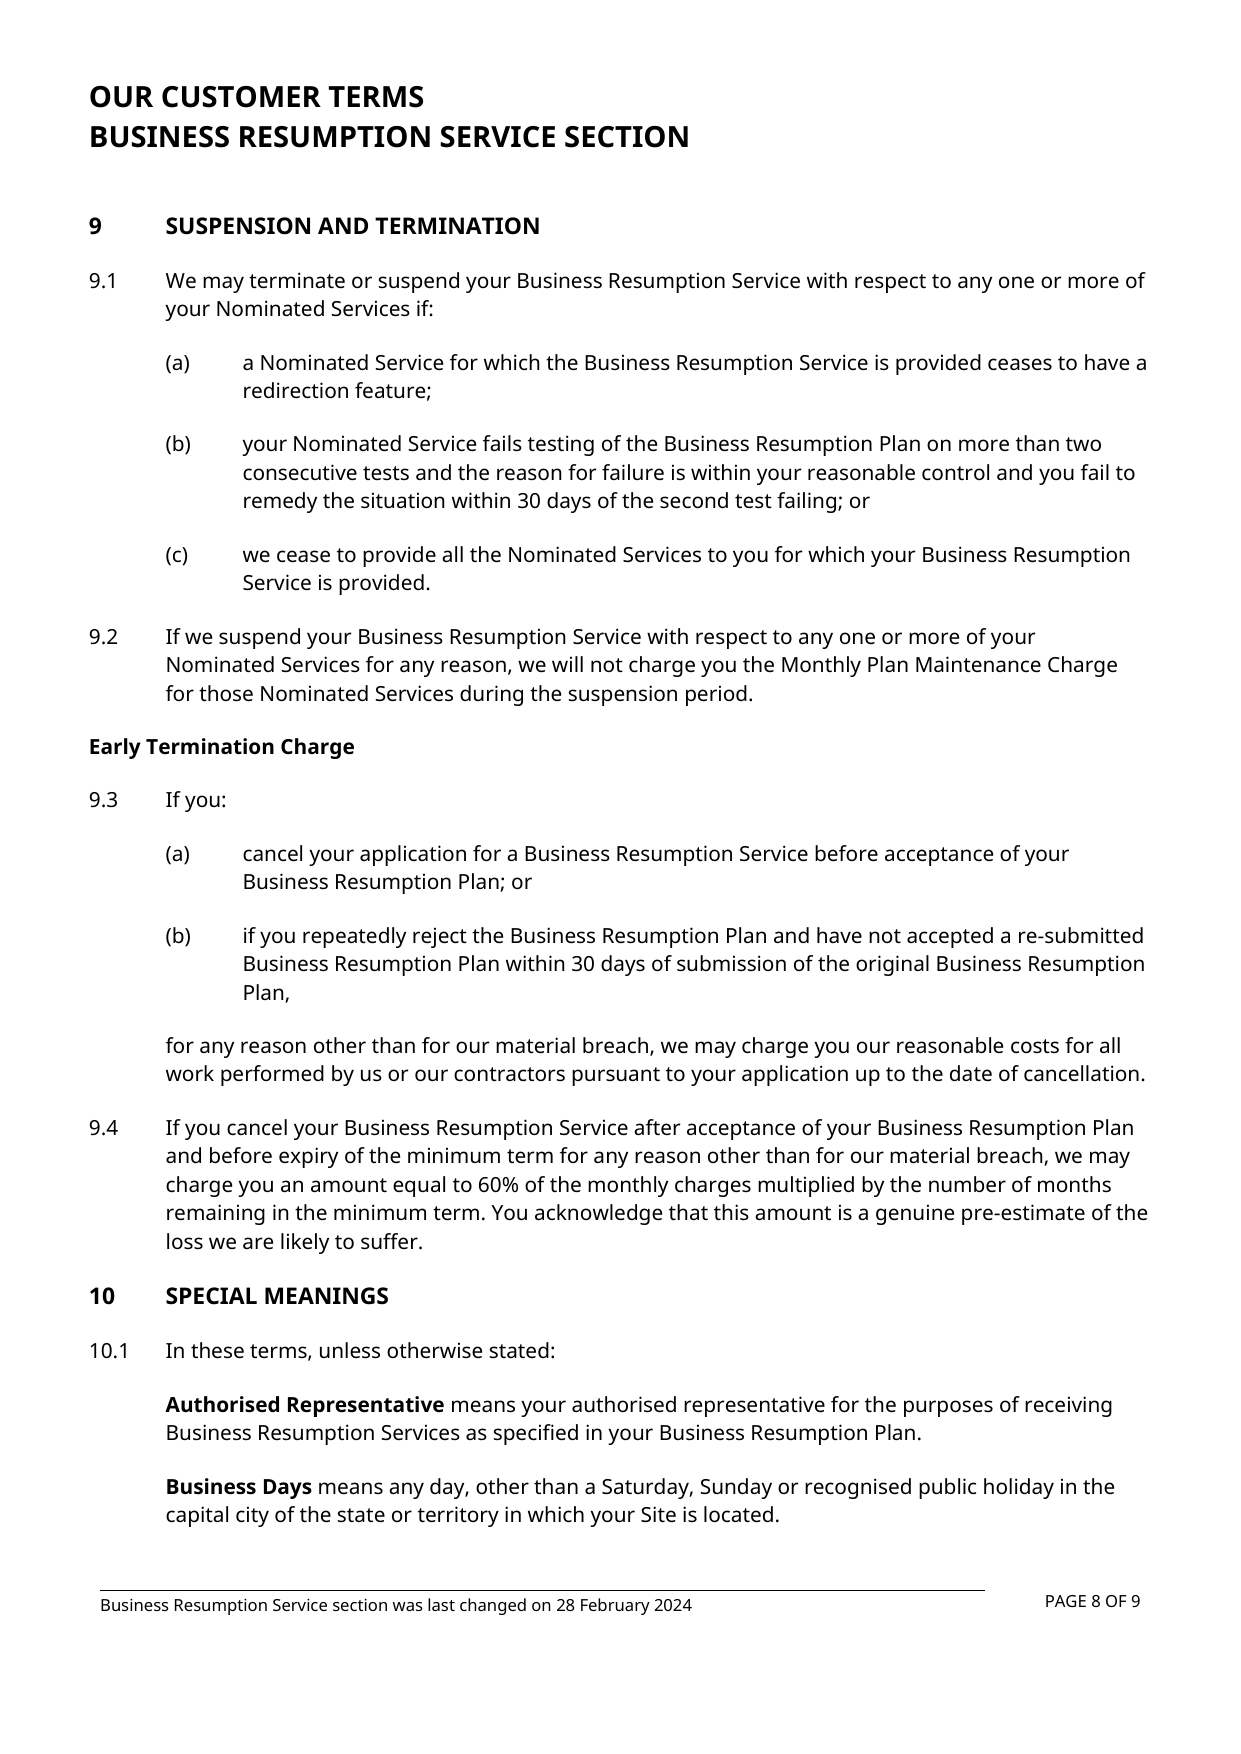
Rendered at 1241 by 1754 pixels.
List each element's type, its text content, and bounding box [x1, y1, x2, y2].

subtitle If you: [89, 786, 1152, 814]
subtitle Special Meanings [89, 1280, 1152, 1311]
subtitle we cease to provide all the Nominated Services to you for which your Business Resumption Service is provided. [165, 540, 1152, 597]
subtitle In these terms, unless otherwise stated: [89, 1336, 1152, 1365]
text for any reason other than for our material breach, we may charge you our reasonable costs for all work performed by us or our contractors pursuant to your application up to the date of cancellation. [165, 1031, 1152, 1088]
subtitle We may terminate or suspend your Business Resumption Service with respect to any one or more of your Nominated Services if: [89, 266, 1152, 323]
text Business Days means any day, other than a Saturday, Sunday or recognised public holiday in the capital city of the state or territory in which your Site is located. [165, 1472, 1152, 1529]
text Authorised Representative means your authorised representative for the purposes of receiving Business Resumption Services as specified in your Business Resumption Plan. [165, 1390, 1152, 1447]
subtitle your Nominated Service fails testing of the Business Resumption Plan on more than two consecutive tests and the reason for failure is within your reasonable control and you fail to remedy the situation within 30 days of the second test failing; or [165, 429, 1152, 515]
text Early Termination Charge [89, 732, 1152, 761]
subtitle cancel your application for a Business Resumption Service before acceptance of your Business Resumption Plan; or [165, 839, 1152, 896]
subtitle If we suspend your Business Resumption Service with respect to any one or more of your Nominated Services for any reason, we will not charge you the Monthly Plan Maintenance Charge for those Nominated Services during the suspension period. [89, 622, 1152, 707]
subtitle Suspension and Termination [89, 209, 1152, 241]
subtitle a Nominated Service for which the Business Resumption Service is provided ceases to have a redirection feature; [165, 348, 1152, 404]
subtitle If you cancel your Business Resumption Service after acceptance of your Business Resumption Plan and before expiry of the minimum term for any reason other than for our material breach, we may charge you an amount equal to 60% of the monthly charges multiplied by the number of months remaining in the minimum term. You acknowledge that this amount is a genuine pre-estimate of the loss we are likely to suffer. [89, 1113, 1152, 1255]
subtitle if you repeatedly reject the Business Resumption Plan and have not accepted a re-submitted Business Resumption Plan within 30 days of submission of the original Business Resumption Plan, [165, 921, 1152, 1006]
